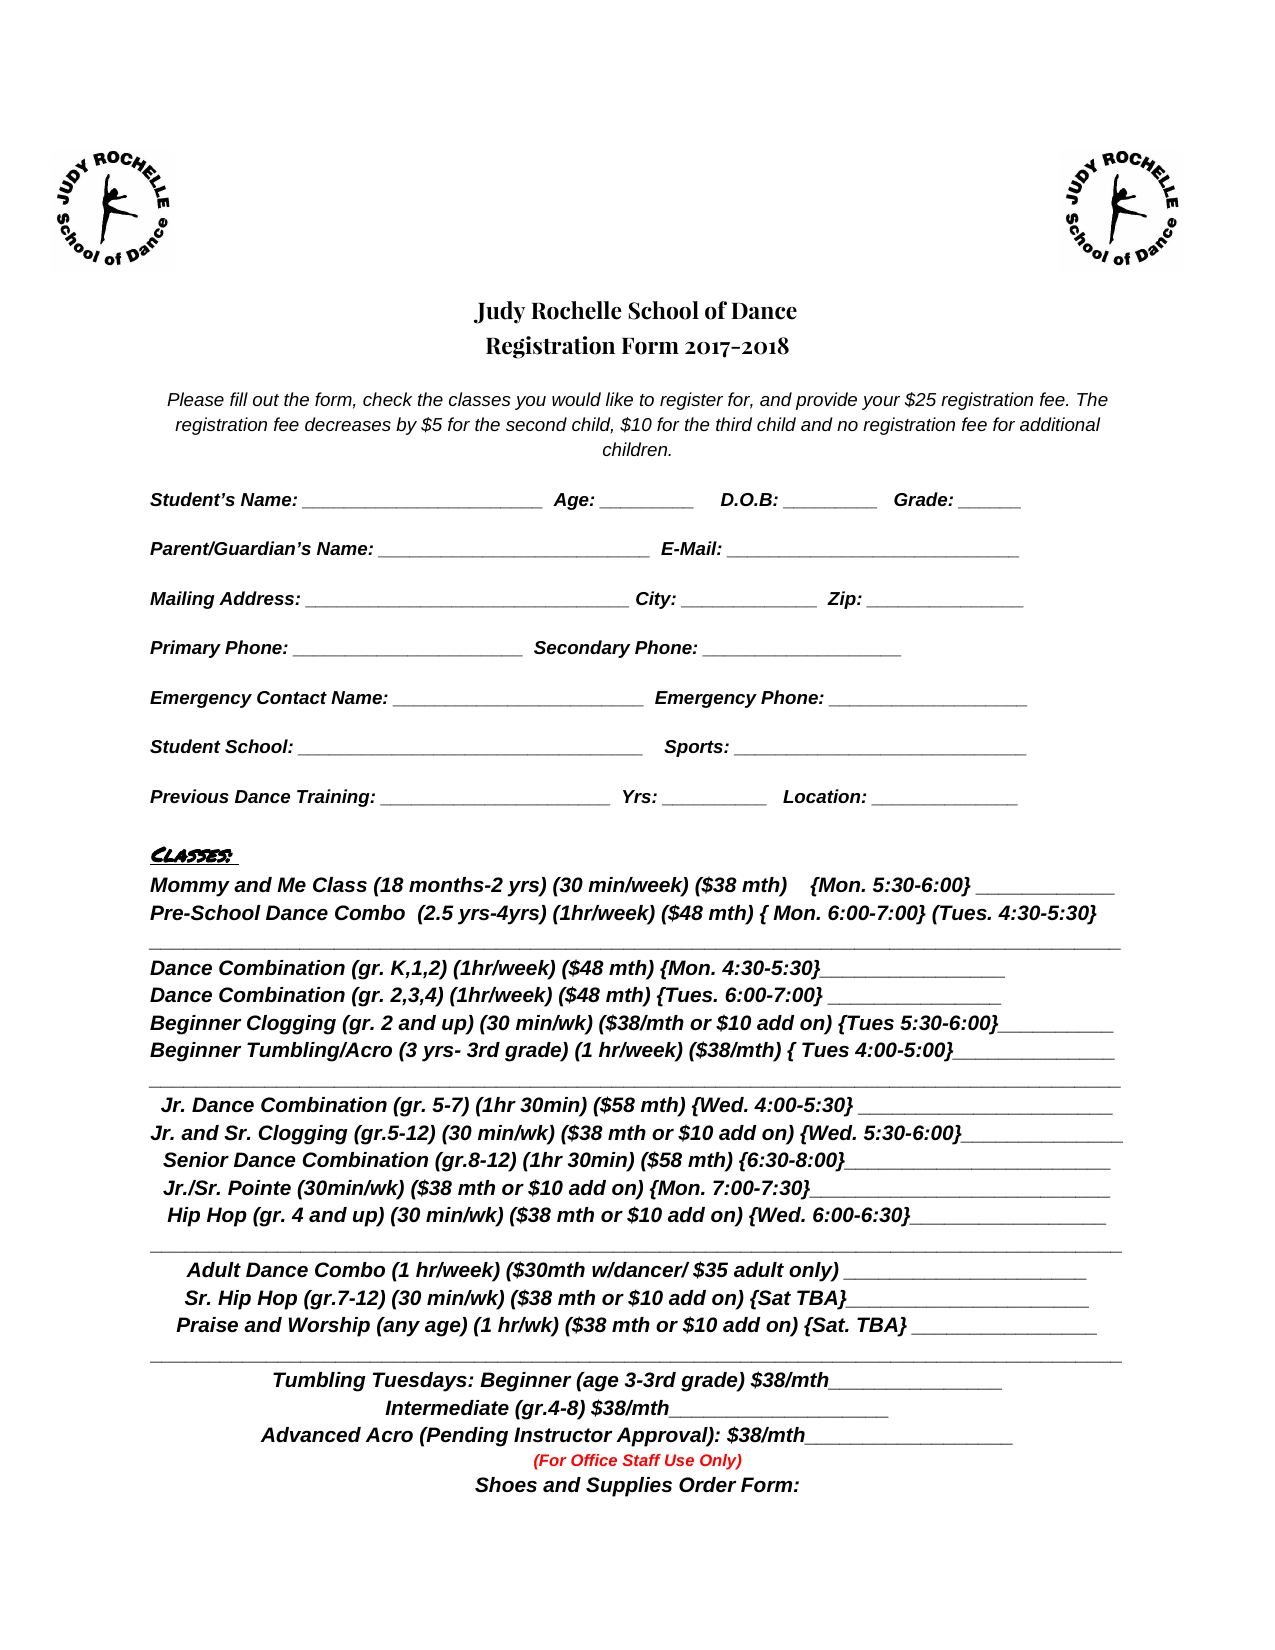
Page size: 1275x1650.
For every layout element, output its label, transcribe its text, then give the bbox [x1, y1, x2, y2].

text Student School: _________________________________ Sports: ____________________________ [150, 736, 1125, 758]
text Primary Phone: ______________________ Secondary Phone: ___________________ [150, 637, 1125, 659]
text Previous Dance Training: ______________________ Yrs: __________ Location: ______________ [150, 786, 1125, 807]
text Sr. Hip Hop (gr.7-12) (30 min/wk) ($38 mth or $10 add on) {Sat TBA}_____________________ [150, 1285, 1125, 1309]
text Student’s Name: _______________________ Age: _________ D.O.B: _________ Grade: ______ [150, 488, 1125, 510]
text Please fill out the form, check the classes you would like to register for, and provide your $25 registration fee. The registration fee decreases by $5 for the second child, $10 for the third child and no registration fee for additional children. [150, 389, 1125, 460]
picture [1059, 150, 1184, 272]
text Emergency Contact Name: ________________________ Emergency Phone: ___________________ [150, 687, 1125, 708]
text Jr. Dance Combination (gr. 5-7) (1hr 30min) ($58 mth) {Wed. 4:00-5:30} ______________________ [150, 1093, 1125, 1117]
text Beginner Clogging (gr. 2 and up) (30 min/wk) ($38/mth or $10 add on) {Tues 5:30-6:00}__________ [150, 1010, 1125, 1034]
text Beginner Tumbling/Acro (3 yrs- 3rd grade) (1 hr/week) ($38/mth) { Tues 4:00-5:00}______________ [150, 1038, 1125, 1062]
text Parent/Guardian’s Name: __________________________ E-Mail: ____________________________ [150, 538, 1125, 559]
text Dance Combination (gr. 2,3,4) (1hr/week) ($48 mth) {Tues. 6:00-7:00} _______________ [150, 983, 1125, 1007]
text Shoes and Supplies Order Form: [150, 1472, 1125, 1496]
text Judy Rochelle School of Dance [150, 150, 1125, 325]
text Advanced Acro (Pending Instructor Approval): $38/mth__________________ [150, 1423, 1125, 1447]
text Intermediate (gr.4-8) $38/mth___________________ [150, 1395, 1125, 1419]
text Pre-School Dance Combo (2.5 yrs-4yrs) (1hr/week) ($48 mth) { Mon. 6:00-7:00} (Tues. 4:30-5:30} [150, 900, 1125, 924]
text Classes: [150, 838, 1125, 868]
picture [50, 150, 174, 272]
text Dance Combination (gr. K,1,2) (1hr/week) ($48 mth) {Mon. 4:30-5:30}________________ [150, 955, 1125, 979]
text Mommy and Me Class (18 months-2 yrs) (30 min/week) ($38 mth) {Mon. 5:30-6:00} ____________ [150, 873, 1125, 897]
text Registration Form 2017-2018 [150, 329, 1125, 360]
text ____________________________________________________________________________________ [150, 928, 1125, 952]
text ____________________________________________________________________________________ [150, 1065, 1125, 1089]
text Jr. and Sr. Clogging (gr.5-12) (30 min/wk) ($38 mth or $10 add on) {Wed. 5:30-6:00}______________ [150, 1120, 1125, 1144]
text Hip Hop (gr. 4 and up) (30 min/wk) ($38 mth or $10 add on) {Wed. 6:00-6:30}_________________ [150, 1203, 1125, 1227]
text Jr./Sr. Pointe (30min/wk) ($38 mth or $10 add on) {Mon. 7:00-7:30}__________________________ [150, 1175, 1125, 1199]
text Adult Dance Combo (1 hr/week) ($30mth w/dancer/ $35 adult only) _____________________ [150, 1258, 1125, 1282]
text ____________________________________________________________________________________ [150, 1230, 1125, 1254]
text ____________________________________________________________________________________ [150, 1340, 1125, 1364]
text Senior Dance Combination (gr.8-12) (1hr 30min) ($58 mth) {6:30-8:00}_______________________ [150, 1148, 1125, 1172]
text Tumbling Tuesdays: Beginner (age 3-3rd grade) $38/mth_______________ [150, 1368, 1125, 1392]
text Praise and Worship (any age) (1 hr/wk) ($38 mth or $10 add on) {Sat. TBA} ________________ [150, 1313, 1125, 1337]
text Mailing Address: _______________________________ City: _____________ Zip: _______________ [150, 587, 1125, 609]
text (For Office Staff Use Only) [150, 1450, 1125, 1469]
